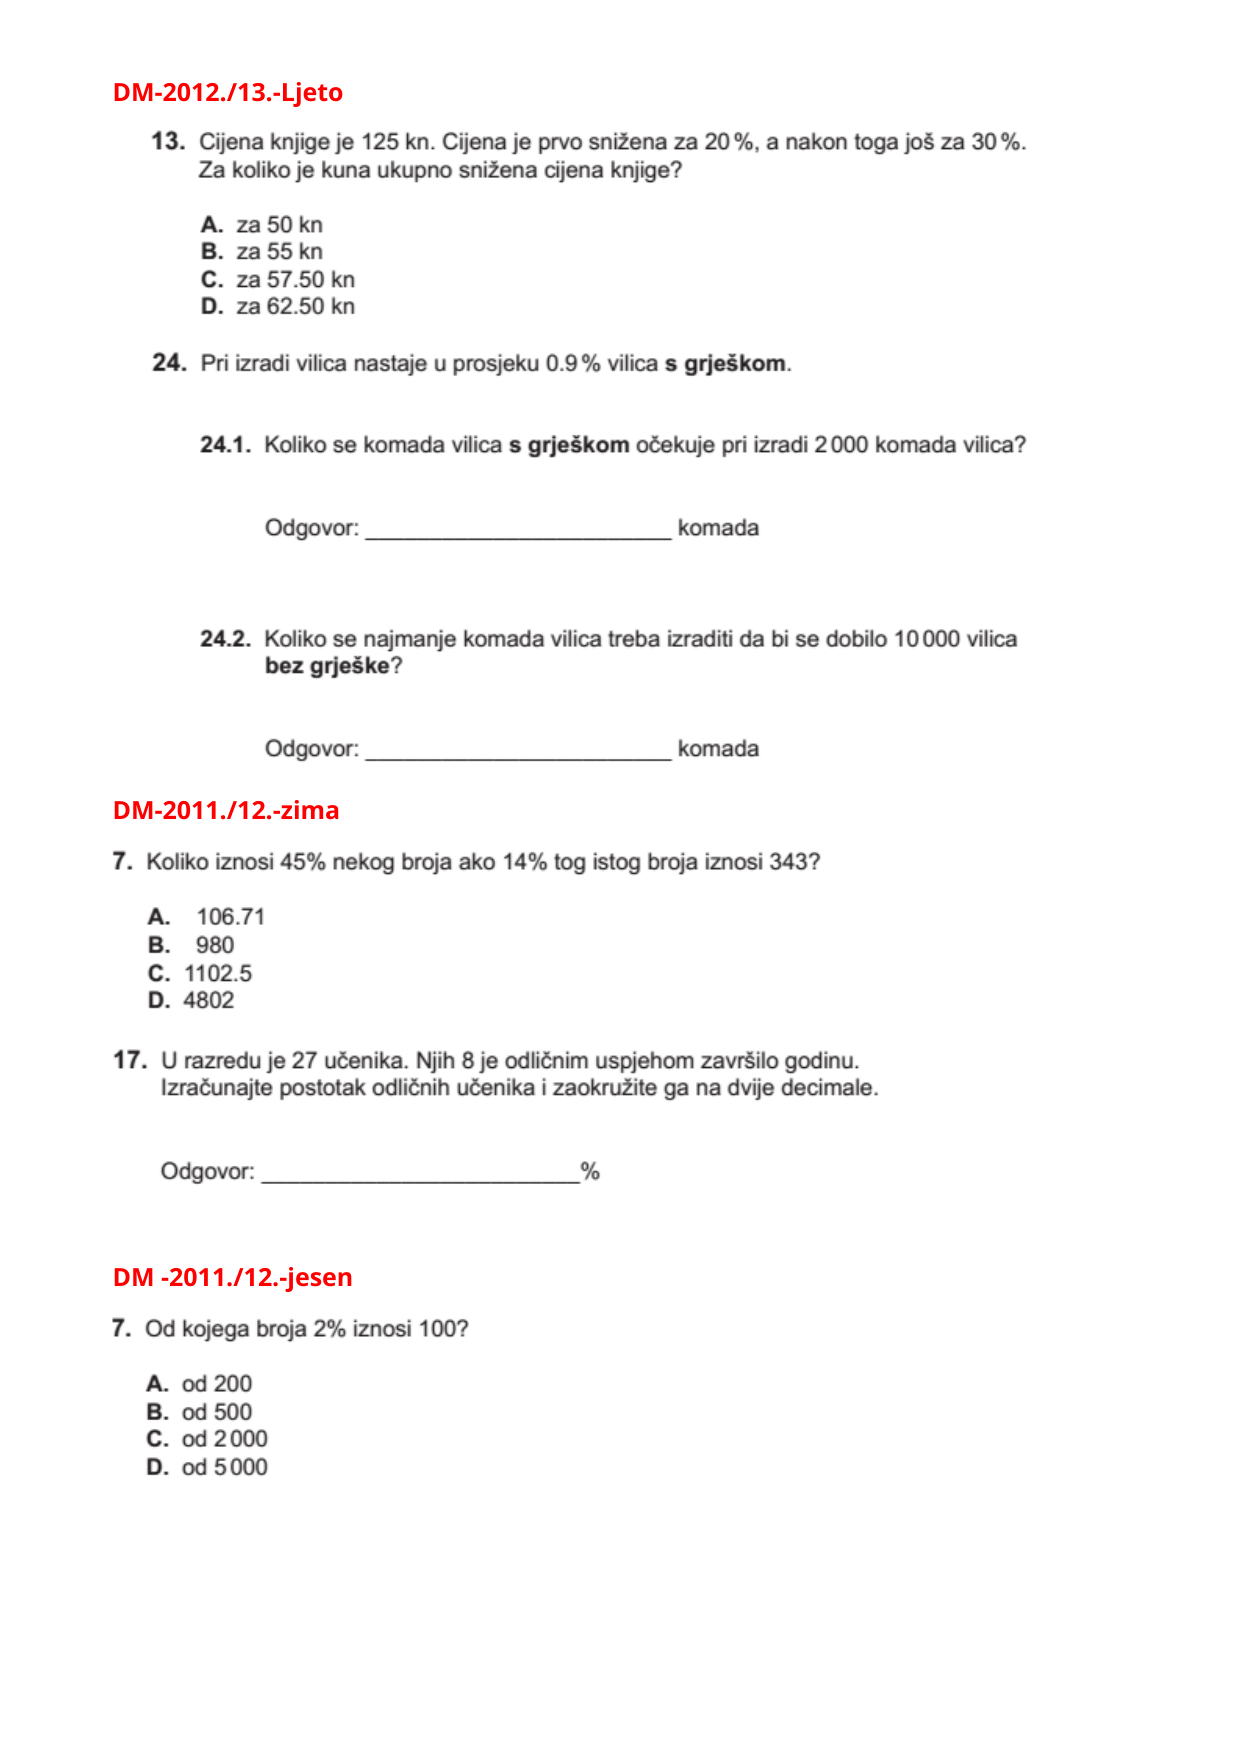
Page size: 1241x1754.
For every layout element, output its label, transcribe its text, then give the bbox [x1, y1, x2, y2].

picture [149, 343, 1047, 769]
picture [149, 123, 1034, 322]
picture [112, 1310, 480, 1483]
picture [112, 1037, 881, 1195]
picture [112, 843, 825, 1024]
text DM -2011./12.-jesen [112, 1259, 1165, 1294]
text DM-2011./12.-zima [112, 793, 1165, 827]
